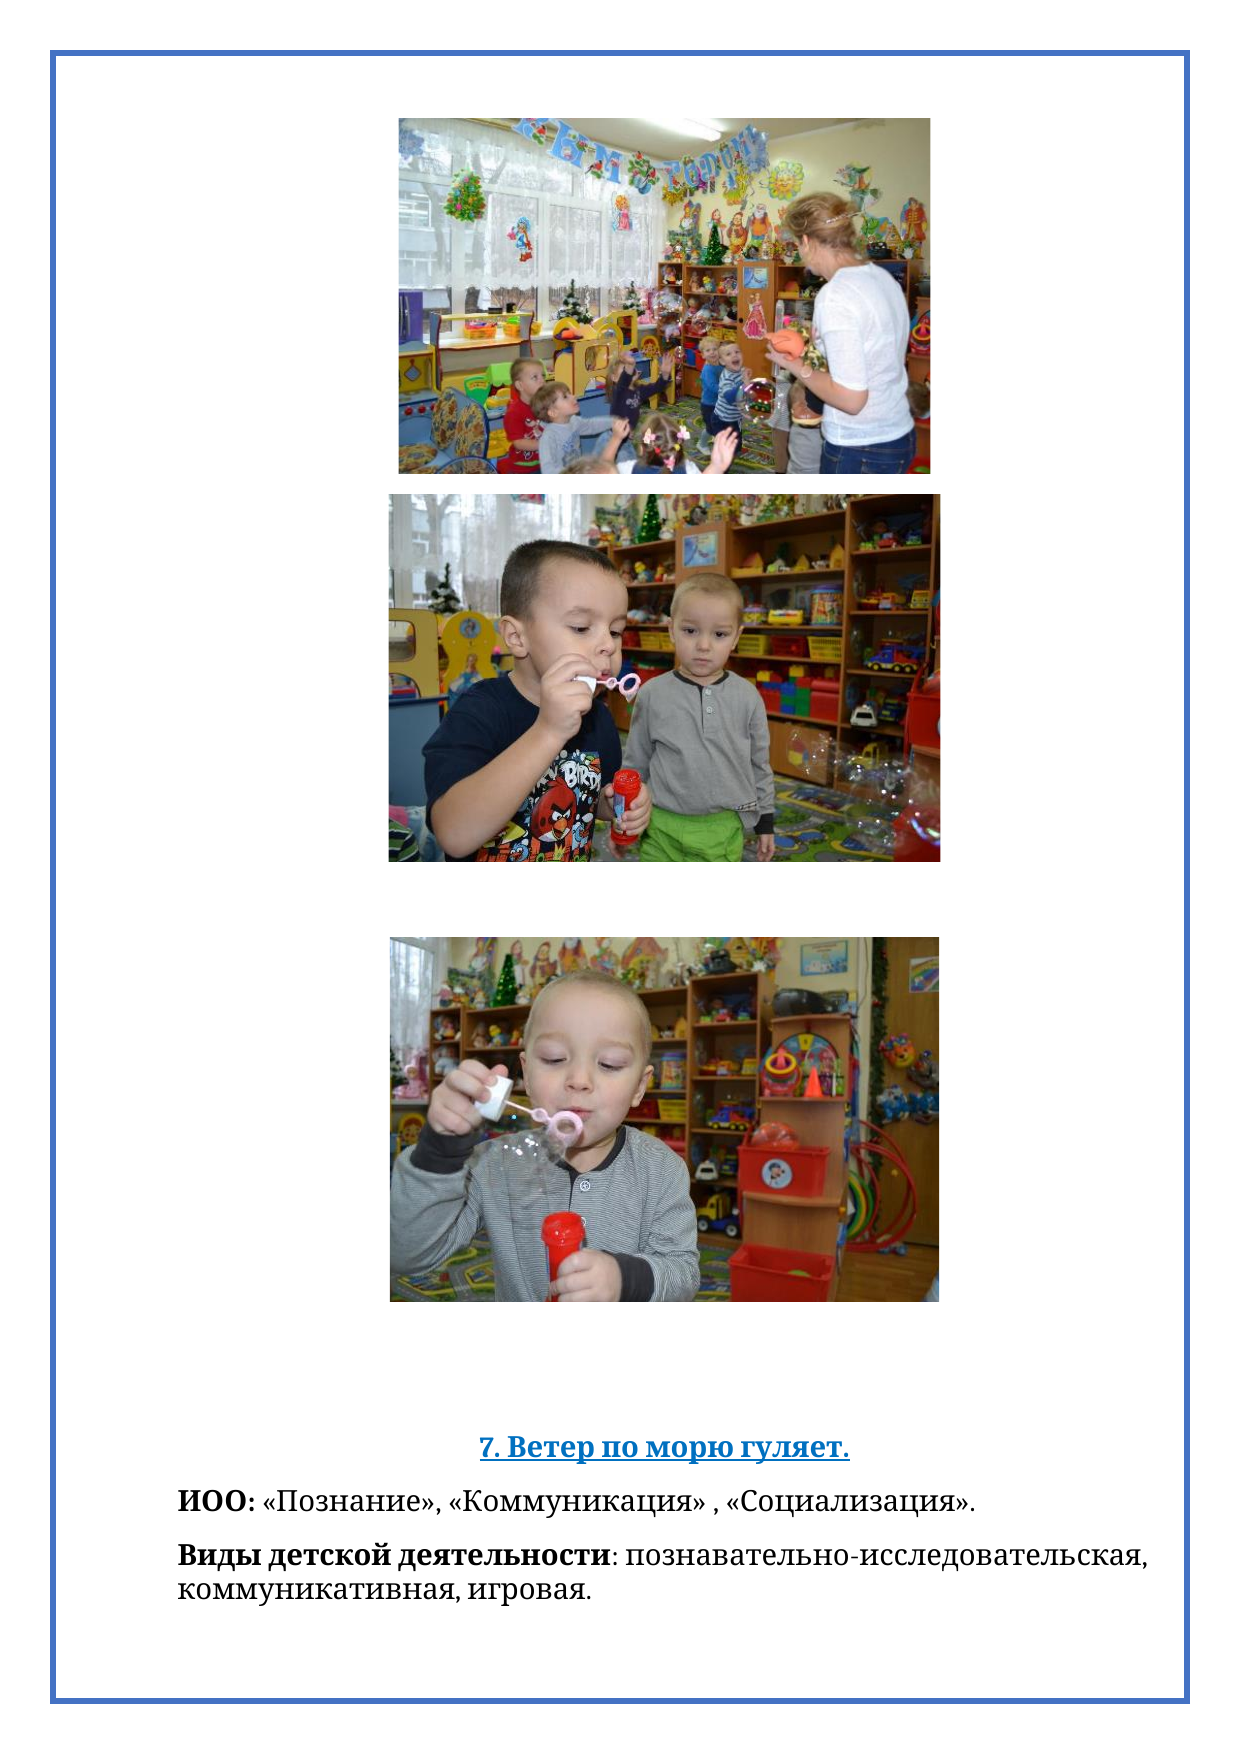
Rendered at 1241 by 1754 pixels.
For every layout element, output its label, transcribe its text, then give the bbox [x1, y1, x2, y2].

picture [388, 494, 941, 862]
text ИОО: «Познание», «Коммуникация» , «Социализация». [177, 1485, 1152, 1519]
text Виды детской деятельности: познавательно-исследовательская, коммуникативная, игровая. [177, 1539, 1152, 1607]
text 7. Ветер по морю гуляет. [177, 1431, 1152, 1464]
picture [389, 937, 940, 1302]
picture [398, 118, 931, 474]
